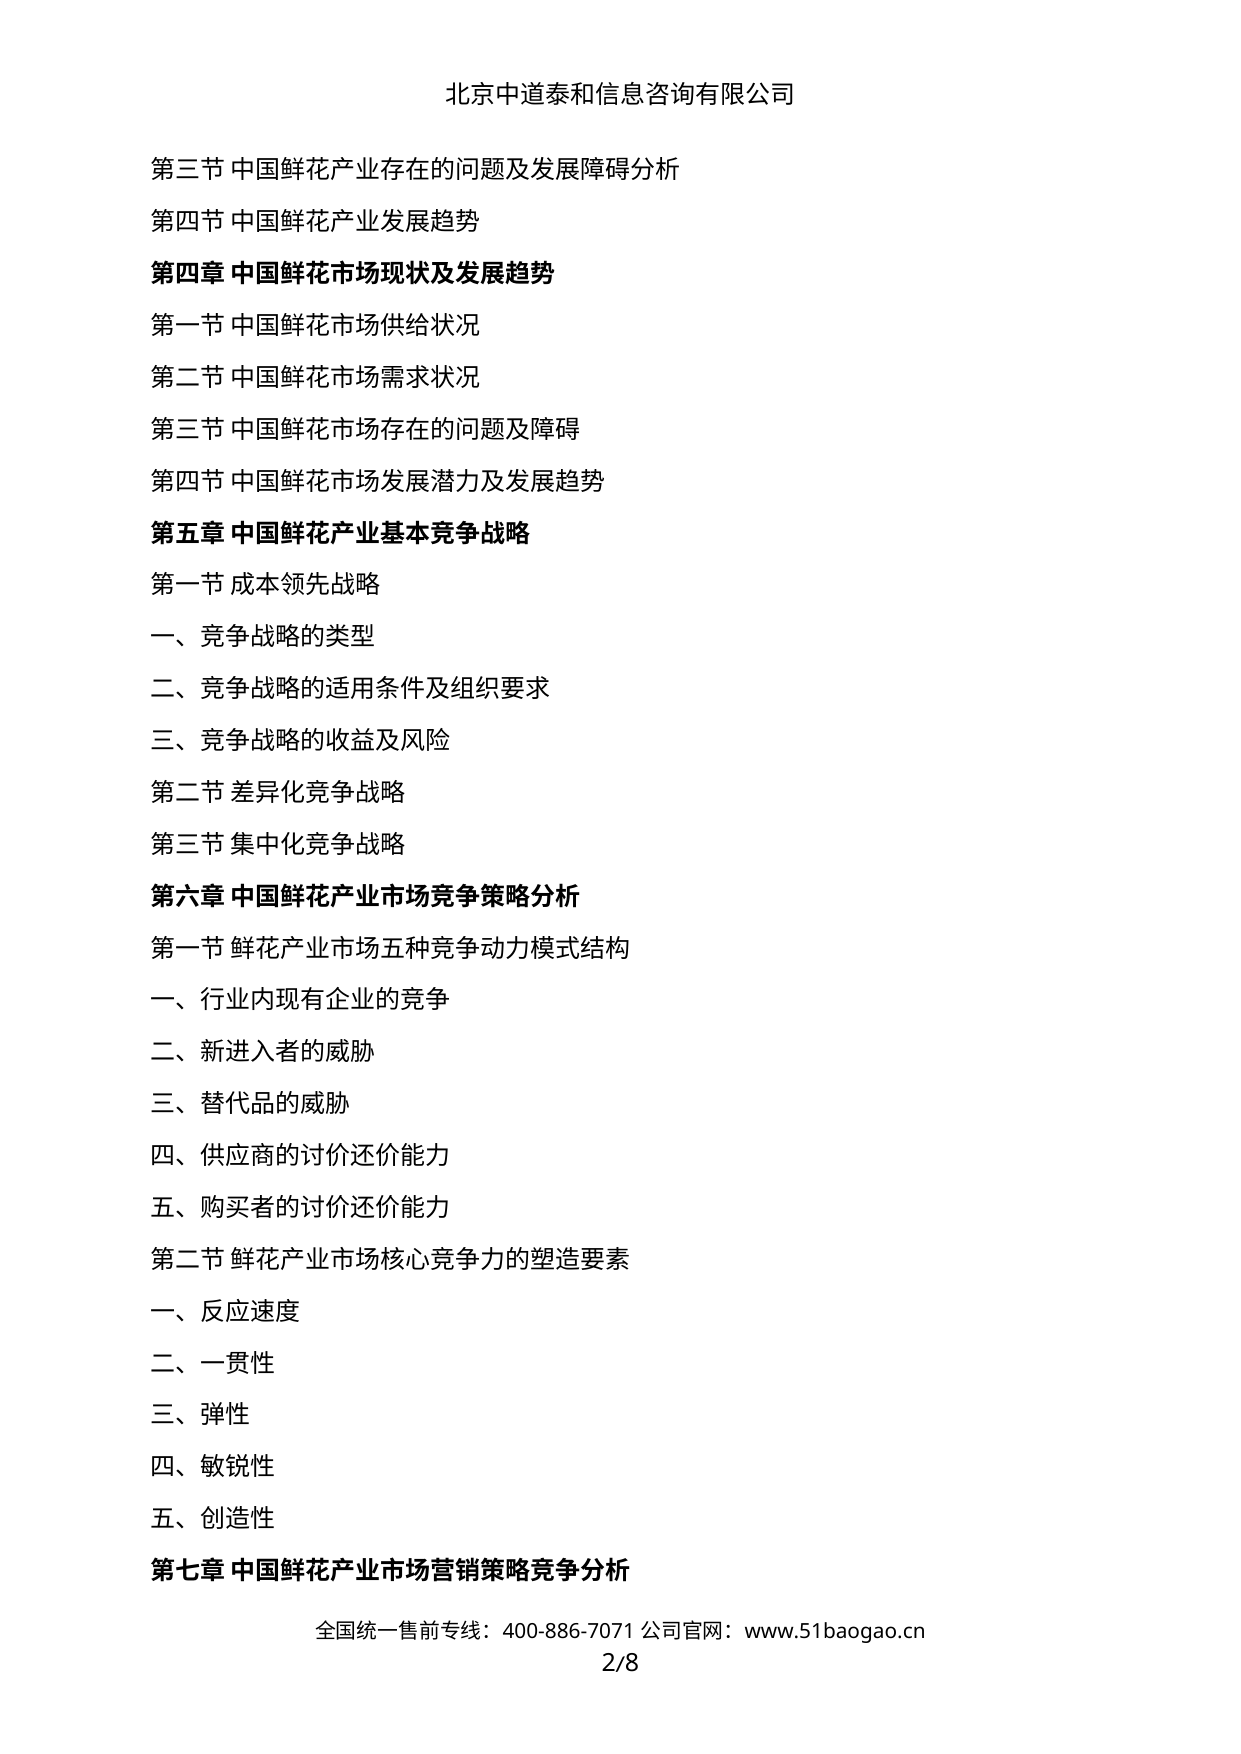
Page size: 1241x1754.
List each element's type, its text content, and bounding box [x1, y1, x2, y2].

text 一、竞争战略的类型 [150, 617, 1090, 653]
text 第三节 中国鲜花市场存在的问题及障碍 [150, 409, 1090, 446]
text 第七章 中国鲜花产业市场营销策略竞争分析 [150, 1551, 1090, 1587]
text 三、竞争战略的收益及风险 [150, 721, 1090, 757]
text 二、新进入者的威胁 [150, 1032, 1090, 1068]
text 第四节 中国鲜花市场发展潜力及发展趋势 [150, 461, 1090, 497]
text 五、购买者的讨价还价能力 [150, 1187, 1090, 1224]
text 四、敏锐性 [150, 1447, 1090, 1483]
text 第二节 鲜花产业市场核心竞争力的塑造要素 [150, 1239, 1090, 1276]
text 第二节 中国鲜花市场需求状况 [150, 357, 1090, 394]
text 三、弹性 [150, 1395, 1090, 1431]
text 一、反应速度 [150, 1291, 1090, 1327]
text 一、行业内现有企业的竞争 [150, 980, 1090, 1016]
text 四、供应商的讨价还价能力 [150, 1136, 1090, 1172]
text 第三节 中国鲜花产业存在的问题及发展障碍分析 [150, 150, 1090, 186]
text 第一节 中国鲜花市场供给状况 [150, 306, 1090, 342]
text 五、创造性 [150, 1499, 1090, 1535]
text 第二节 差异化竞争战略 [150, 772, 1090, 809]
text 第一节 鲜花产业市场五种竞争动力模式结构 [150, 928, 1090, 964]
text 第六章 中国鲜花产业市场竞争策略分析 [150, 876, 1090, 912]
text 第三节 集中化竞争战略 [150, 824, 1090, 861]
text 二、竞争战略的适用条件及组织要求 [150, 669, 1090, 705]
text 三、替代品的威胁 [150, 1084, 1090, 1120]
text 第一节 成本领先战略 [150, 565, 1090, 601]
text 第四章 中国鲜花市场现状及发展趋势 [150, 254, 1090, 290]
text 二、一贯性 [150, 1343, 1090, 1379]
text 第五章 中国鲜花产业基本竞争战略 [150, 513, 1090, 549]
text 第四节 中国鲜花产业发展趋势 [150, 202, 1090, 238]
